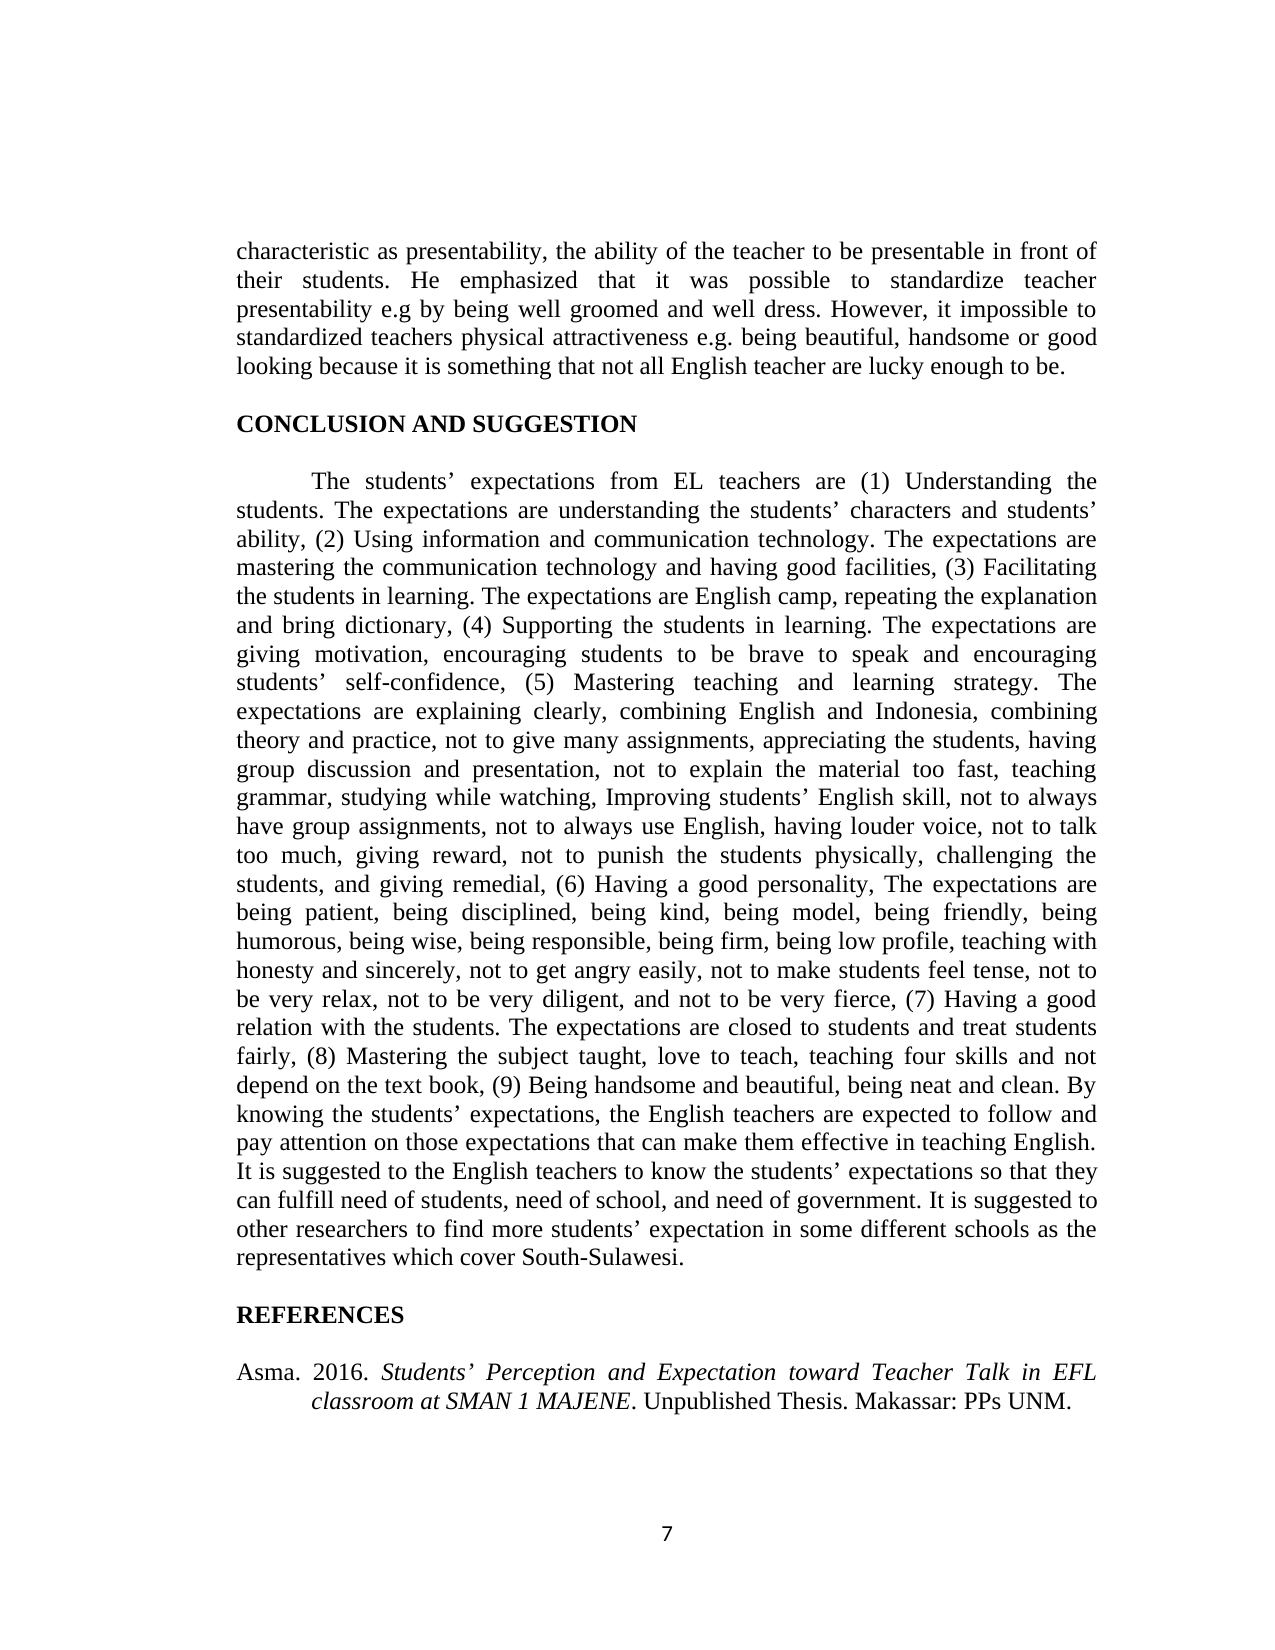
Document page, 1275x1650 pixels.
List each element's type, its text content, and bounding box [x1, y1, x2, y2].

text Asma. 2016. Students’ Perception and Expectation toward Teacher Talk in EFL classroom at SMAN 1 MAJENE. Unpublished Thesis. Makassar: PPs UNM. [236, 1357, 1098, 1415]
text The students’ expectations from EL teachers are (1) Understanding the students. The expectations are understanding the students’ characters and students’ ability, (2) Using information and communication technology. The expectations are mastering the communication technology and having good facilities, (3) Facilitating the students in learning. The expectations are English camp, repeating the explanation and bring dictionary, (4) Supporting the students in learning. The expectations are giving motivation, encouraging students to be brave to speak and encouraging students’ self-confidence, (5) Mastering teaching and learning strategy. The expectations are explaining clearly, combining English and Indonesia, combining theory and practice, not to give many assignments, appreciating the students, having group discussion and presentation, not to explain the material too fast, teaching grammar, studying while watching, Improving students’ English skill, not to always have group assignments, not to always use English, having louder voice, not to talk too much, giving reward, not to punish the students physically, challenging the students, and giving remedial, (6) Having a good personality, The expectations are being patient, being disciplined, being kind, being model, being friendly, being humorous, being wise, being responsible, being firm, being low profile, teaching with honesty and sincerely, not to get angry easily, not to make students feel tense, not to be very relax, not to be very diligent, and not to be very fierce, (7) Having a good relation with the students. The expectations are closed to students and treat students fairly, (8) Mastering the subject taught, love to teach, teaching four skills and not depend on the text book, (9) Being handsome and beautiful, being neat and clean. By knowing the students’ expectations, the English teachers are expected to follow and pay attention on those expectations that can make them effective in teaching English. It is suggested to the English teachers to know the students’ expectations so that they can fulfill need of students, need of school, and need of government. It is suggested to other researchers to find more students’ expectation in some different schools as the representatives which cover South-Sulawesi. [236, 466, 1098, 1271]
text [236, 236, 1098, 380]
text CONCLUSION AND SUGGESTION [236, 409, 1098, 437]
text REFERENCES [236, 1300, 1098, 1329]
